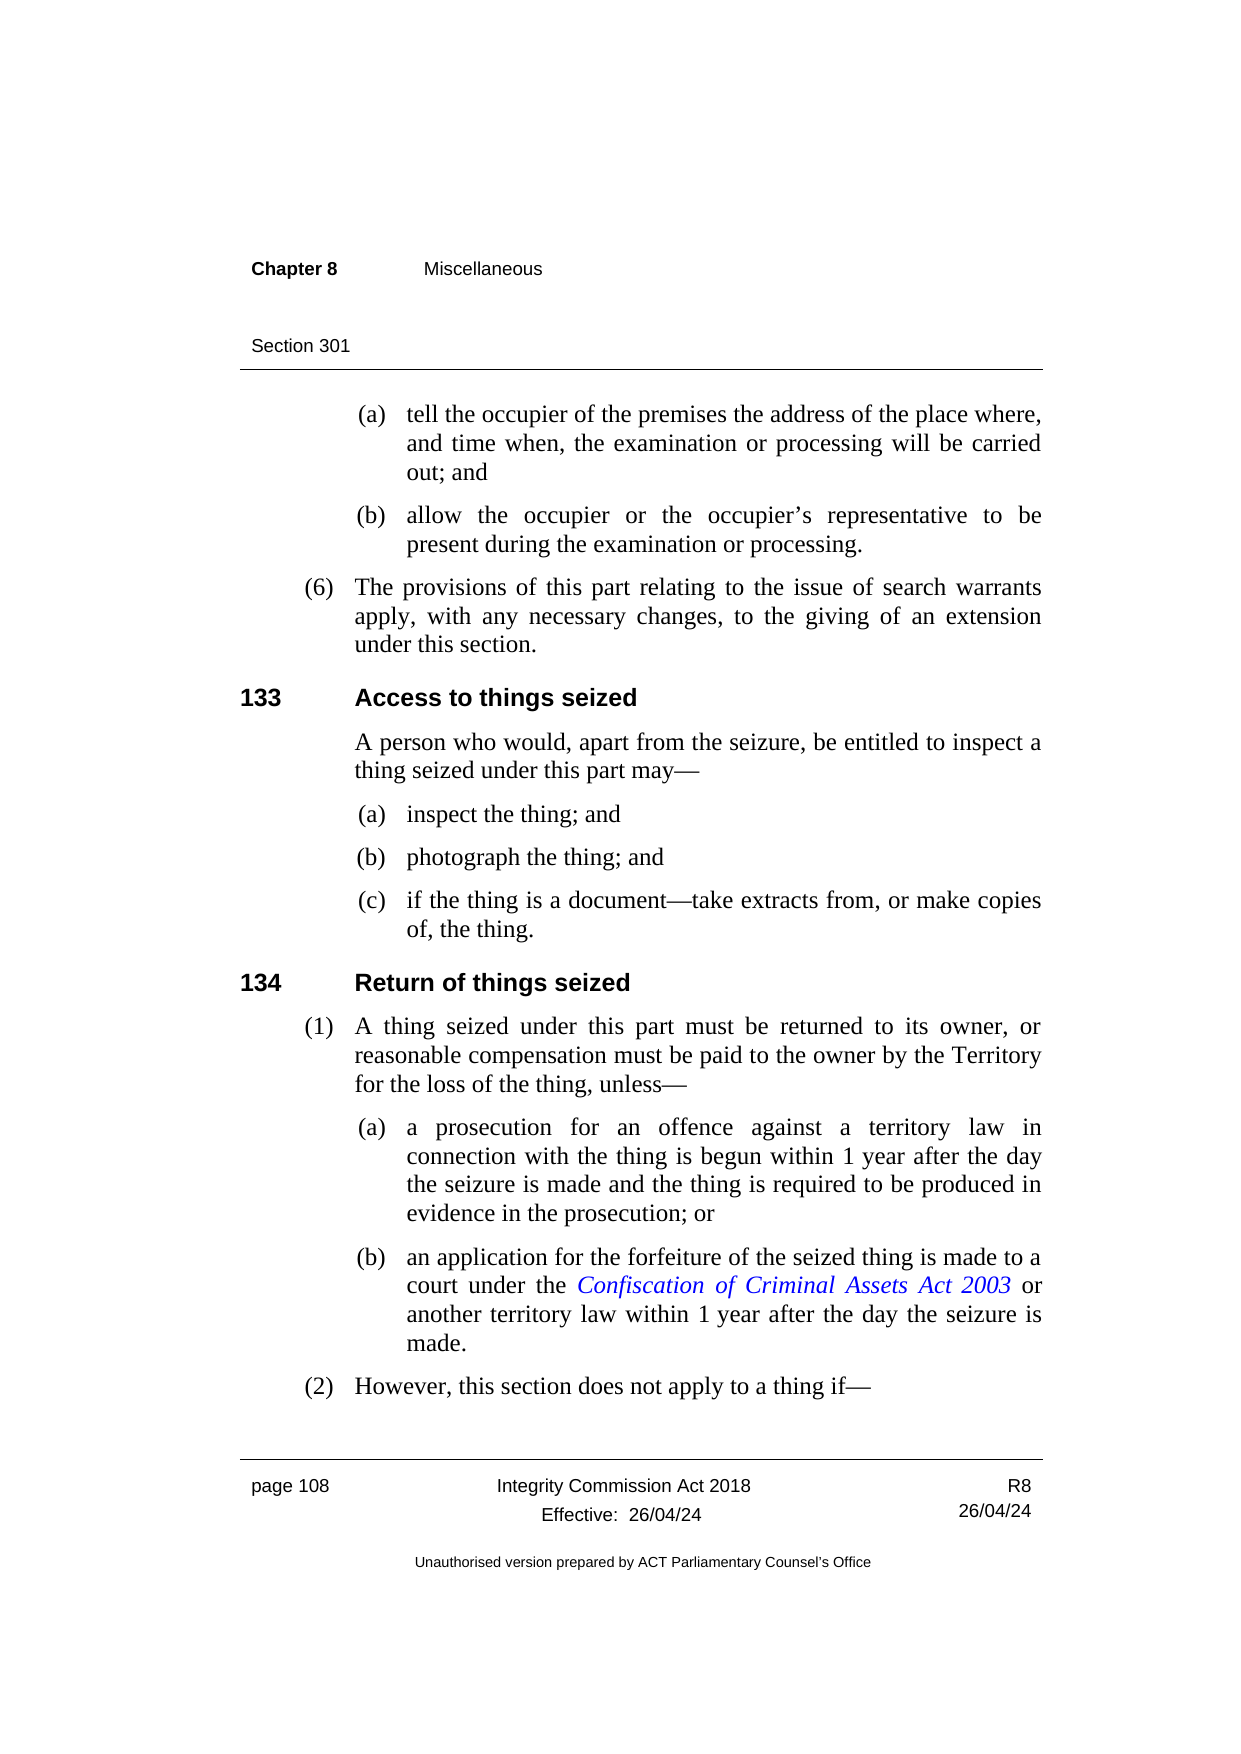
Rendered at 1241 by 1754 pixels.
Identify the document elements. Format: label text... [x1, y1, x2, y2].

text (c) if the thing is a document—take extracts from, or make copies of, the thing. [240, 885, 1042, 943]
text (b) allow the occupier or the occupier’s representative to be present during the examination or processing. [240, 500, 1042, 557]
text (6) The provisions of this part relating to the issue of search warrants apply, with any necessary changes, to the giving of an extension under this section. [240, 572, 1042, 658]
text (1) A thing seized under this part must be returned to its owner, or reasonable compensation must be paid to the owner by the Territory for the loss of the thing, unless— [240, 1011, 1042, 1097]
text (a) tell the occupier of the premises the address of the place where, and time when, the examination or processing will be carried out; and [240, 399, 1042, 485]
text (b) photograph the thing; and [240, 842, 1042, 871]
text (a) inspect the thing; and [240, 799, 1042, 827]
text (b) an application for the forfeiture of the seized thing is made to a court under the Confiscation of Criminal Assets Act 2003 or another territory law within 1 year after the day the seizure is made. [240, 1242, 1042, 1357]
text 133 Access to things seized [240, 683, 1042, 712]
text (a) a prosecution for an offence against a territory law in connection with the thing is begun within 1 year after the day the seizure is made and the thing is required to be produced in evidence in the prosecution; or [240, 1112, 1042, 1227]
text 134 Return of things seized [240, 968, 1042, 997]
text (2) However, this section does not apply to a thing if— [240, 1371, 1042, 1400]
text A person who would, apart from the seizure, be entitled to inspect a thing seized under this part may— [354, 727, 1042, 784]
